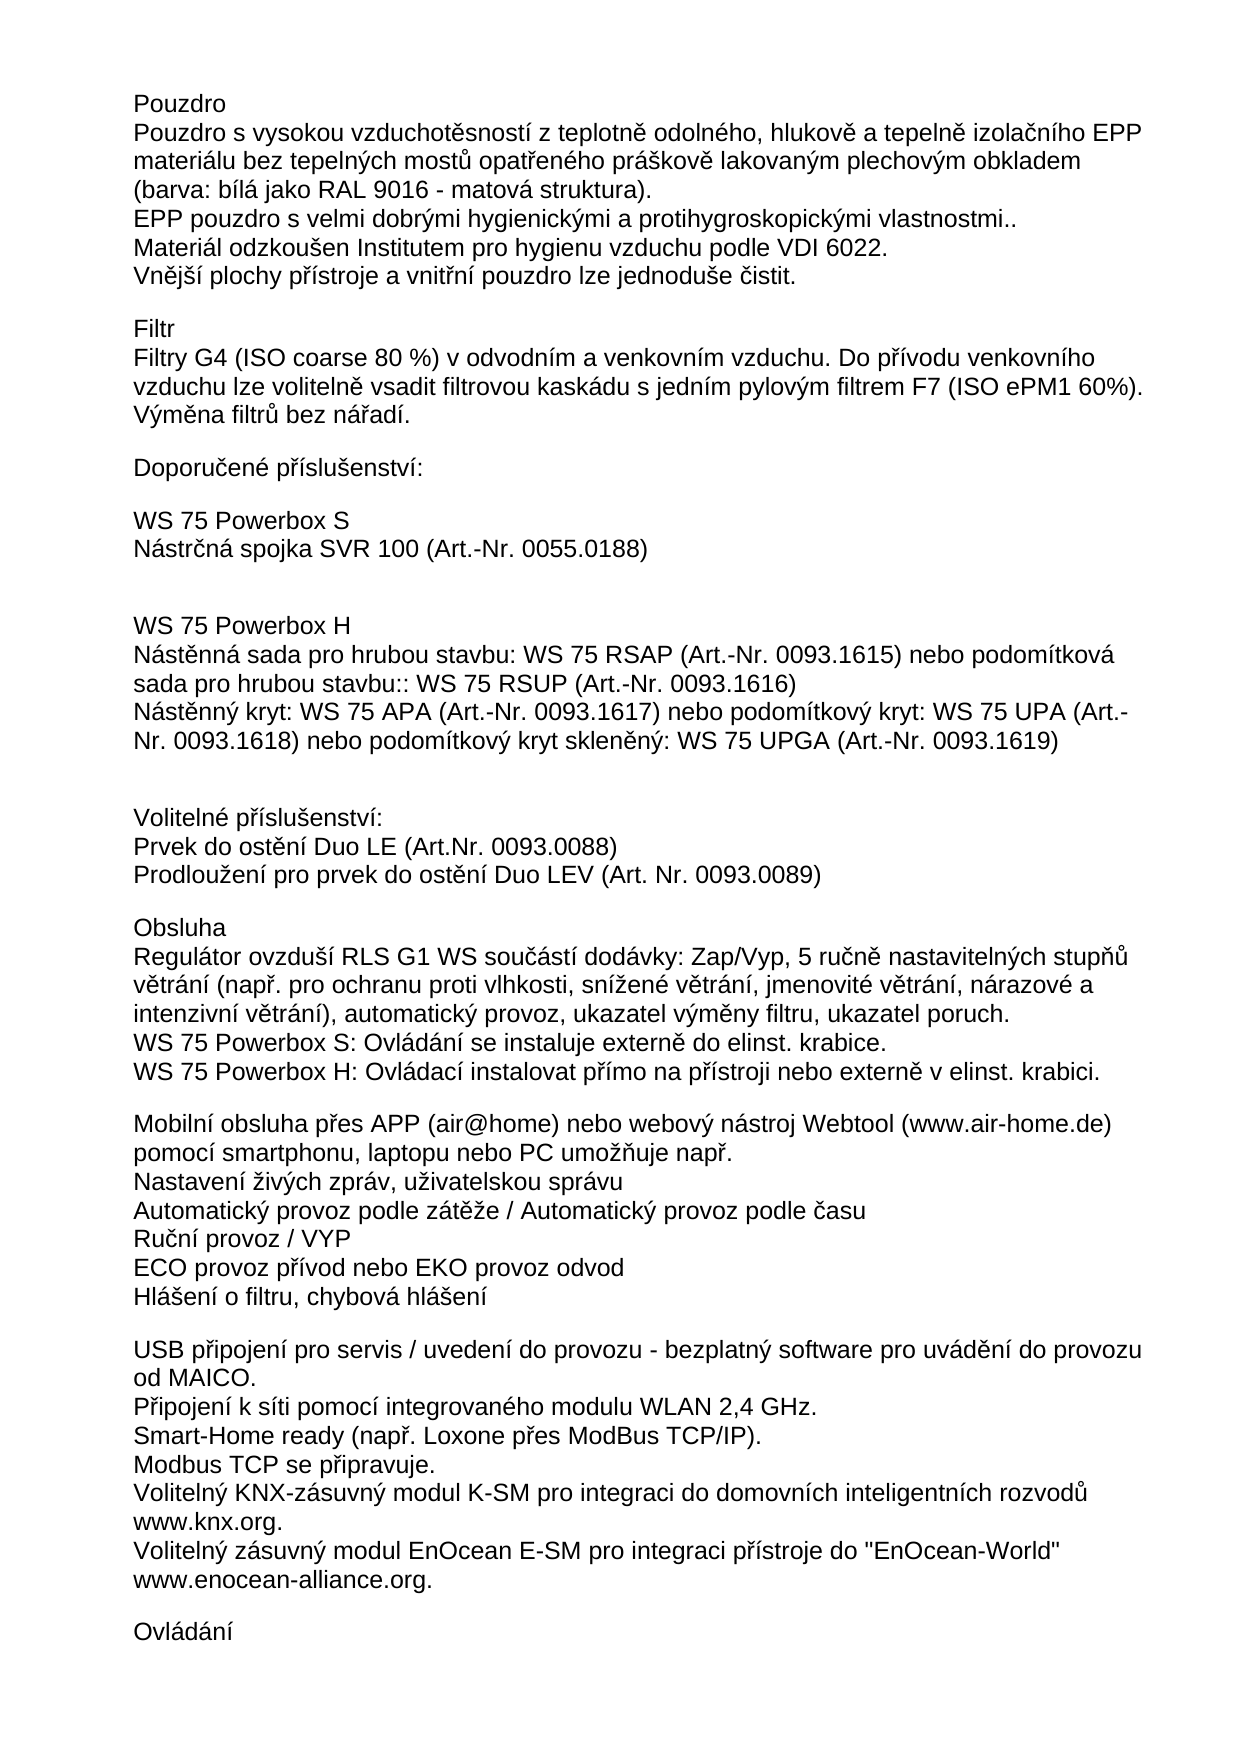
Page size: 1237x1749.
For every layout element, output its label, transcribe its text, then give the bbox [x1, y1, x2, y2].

text Prvek do ostění Duo LE (Art.Nr. 0093.0088) [133, 831, 1148, 860]
text Filtry G4 (ISO coarse 80 %) v odvodním a venkovním vzduchu. Do přívodu venkovního vzduchu lze volitelně vsadit filtrovou kaskádu s jedním pylovým filtrem F7 (ISO ePM1 60%). [133, 343, 1148, 400]
text Ovládání [133, 1617, 1148, 1646]
text Smart-Home ready (např. Loxone přes ModBus TCP/IP). [133, 1421, 1148, 1449]
text Volitelný zásuvný modul EnOcean E-SM pro integraci přístroje do "EnOcean-World" www.enocean-alliance.org. [133, 1536, 1148, 1593]
text Mobilní obsluha přes APP (air@home) nebo webový nástroj Webtool (www.air-home.de) pomocí smartphonu, laptopu nebo PC umožňuje např. [133, 1109, 1148, 1167]
text Nástěnný kryt: WS 75 APA (Art.-Nr. 0093.1617) nebo podomítkový kryt: WS 75 UPA (Art.-Nr. 0093.1618) nebo podomítkový kryt skleněný: WS 75 UPGA (Art.-Nr. 0093.1619) [133, 697, 1148, 755]
text Modbus TCP se připravuje. [133, 1449, 1148, 1478]
text Nástrčná spojka SVR 100 (Art.-Nr. 0055.0188) [133, 534, 1148, 563]
text ECO provoz přívod nebo EKO provoz odvod [133, 1253, 1148, 1282]
text Pouzdro s vysokou vzduchotěsností z teplotně odolného, hlukově a tepelně izolačního EPP materiálu bez tepelných mostů opatřeného práškově lakovaným plechovým obkladem (barva: bílá jako RAL 9016 - matová struktura). [133, 117, 1148, 204]
text WS 75 Powerbox S [133, 506, 1148, 534]
text Nastavení živých zpráv, uživatelskou správu [133, 1167, 1148, 1196]
text Hlášení o filtru, chybová hlášení [133, 1282, 1148, 1311]
text WS 75 Powerbox H [133, 611, 1148, 640]
text Připojení k síti pomocí integrovaného modulu WLAN 2,4 GHz. [133, 1392, 1148, 1421]
text WS 75 Powerbox H: Ovládací instalovat přímo na přístroji nebo externě v elinst. krabici. [133, 1057, 1148, 1085]
text Obsluha [133, 913, 1148, 942]
text Pouzdro [133, 89, 1148, 117]
text Prodloužení pro prvek do ostění Duo LEV (Art. Nr. 0093.0089) [133, 860, 1148, 889]
text Vnější plochy přístroje a vnitřní pouzdro lze jednoduše čistit. [133, 261, 1148, 290]
text Volitelné příslušenství: [133, 803, 1148, 831]
text Filtr [133, 314, 1148, 343]
text Ruční provoz / VYP [133, 1224, 1148, 1253]
text Nástěnná sada pro hrubou stavbu: WS 75 RSAP (Art.-Nr. 0093.1615) nebo podomítková sada pro hrubou stavbu:: WS 75 RSUP (Art.-Nr. 0093.1616) [133, 640, 1148, 697]
text EPP pouzdro s velmi dobrými hygienickými a protihygroskopickými vlastnostmi.. [133, 204, 1148, 232]
text Volitelný KNX-zásuvný modul K-SM pro integraci do domovních inteligentních rozvodů www.knx.org. [133, 1478, 1148, 1536]
text Doporučené příslušenství: [133, 453, 1148, 482]
text Automatický provoz podle zátěže / Automatický provoz podle času [133, 1196, 1148, 1224]
text WS 75 Powerbox S: Ovládání se instaluje externě do elinst. krabice. [133, 1028, 1148, 1057]
text Regulátor ovzduší RLS G1 WS součástí dodávky: Zap/Vyp, 5 ručně nastavitelných stupňů větrání (např. pro ochranu proti vlhkosti, snížené větrání, jmenovité větrání, nárazové a intenzivní větrání), automatický provoz, ukazatel výměny filtru, ukazatel poruch. [133, 942, 1148, 1028]
text Výměna filtrů bez nářadí. [133, 400, 1148, 429]
text Materiál odzkoušen Institutem pro hygienu vzduchu podle VDI 6022. [133, 232, 1148, 261]
text USB připojení pro servis / uvedení do provozu - bezplatný software pro uvádění do provozu od MAICO. [133, 1334, 1148, 1392]
